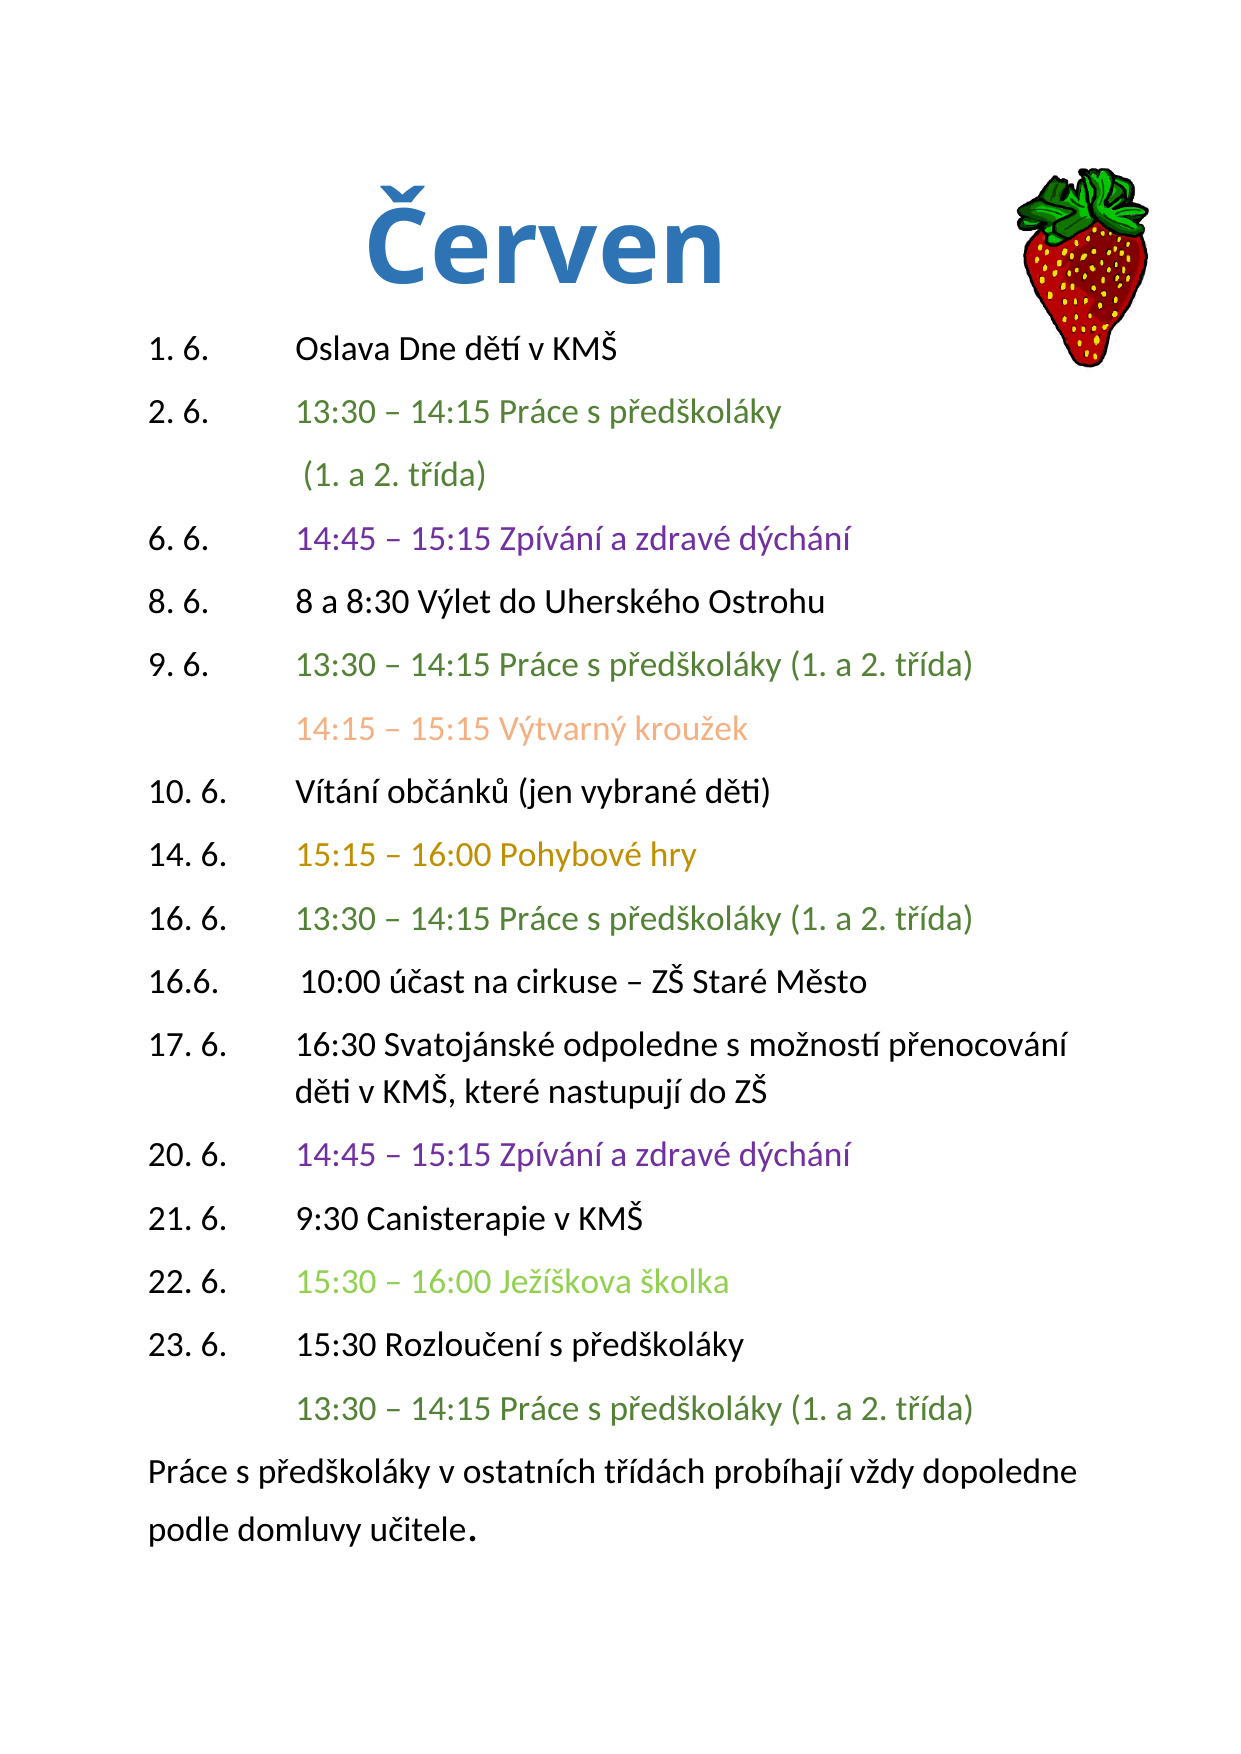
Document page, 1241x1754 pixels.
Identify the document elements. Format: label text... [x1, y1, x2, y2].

text 22. 6. 15:30 – 16:00 Ježíškova školka [148, 1259, 1093, 1302]
subtitle Červen [148, 173, 962, 314]
text 8. 6. 8 a 8:30 Výlet do Uherského Ostrohu [148, 579, 1093, 622]
picture [962, 147, 1213, 398]
text 21. 6. 9:30 Canisterapie v KMŠ [148, 1196, 1093, 1239]
text 20. 6. 14:45 – 15:15 Zpívání a zdravé dýchání [148, 1132, 1093, 1176]
text Práce s předškoláky v ostatních třídách probíhají vždy dopoledne podle domluvy učitele. [148, 1449, 1093, 1553]
text 16. 6. 13:30 – 14:15 Práce s předškoláky (1. a 2. třída) [148, 896, 1093, 939]
text 2. 6. 13:30 – 14:15 Práce s předškoláky [148, 389, 1093, 432]
text 6. 6. 14:45 – 15:15 Zpívání a zdravé dýchání [148, 516, 1093, 559]
text 10. 6. Vítání občánků (jen vybrané děti) [148, 769, 1093, 812]
text 1. 6. Oslava Dne dětí v KMŠ [148, 326, 962, 369]
text 16.6. 10:00 účast na cirkuse – ZŠ Staré Město [148, 959, 1093, 1002]
text 14. 6. 15:15 – 16:00 Pohybové hry [148, 832, 1093, 876]
text 23. 6. 15:30 Rozloučení s předškoláky [148, 1322, 1093, 1366]
text 9. 6. 13:30 – 14:15 Práce s předškoláky (1. a 2. třída) [148, 642, 1093, 686]
text 13:30 – 14:15 Práce s předškoláky (1. a 2. třída) [295, 1386, 1093, 1429]
text 14:15 – 15:15 Výtvarný kroužek [221, 706, 1093, 749]
text 17. 6. 16:30 Svatojánské odpoledne s možností přenocování děti v KMŠ, které nastupují do ZŠ [148, 1022, 1093, 1112]
text (1. a 2. třída) [294, 452, 1093, 496]
